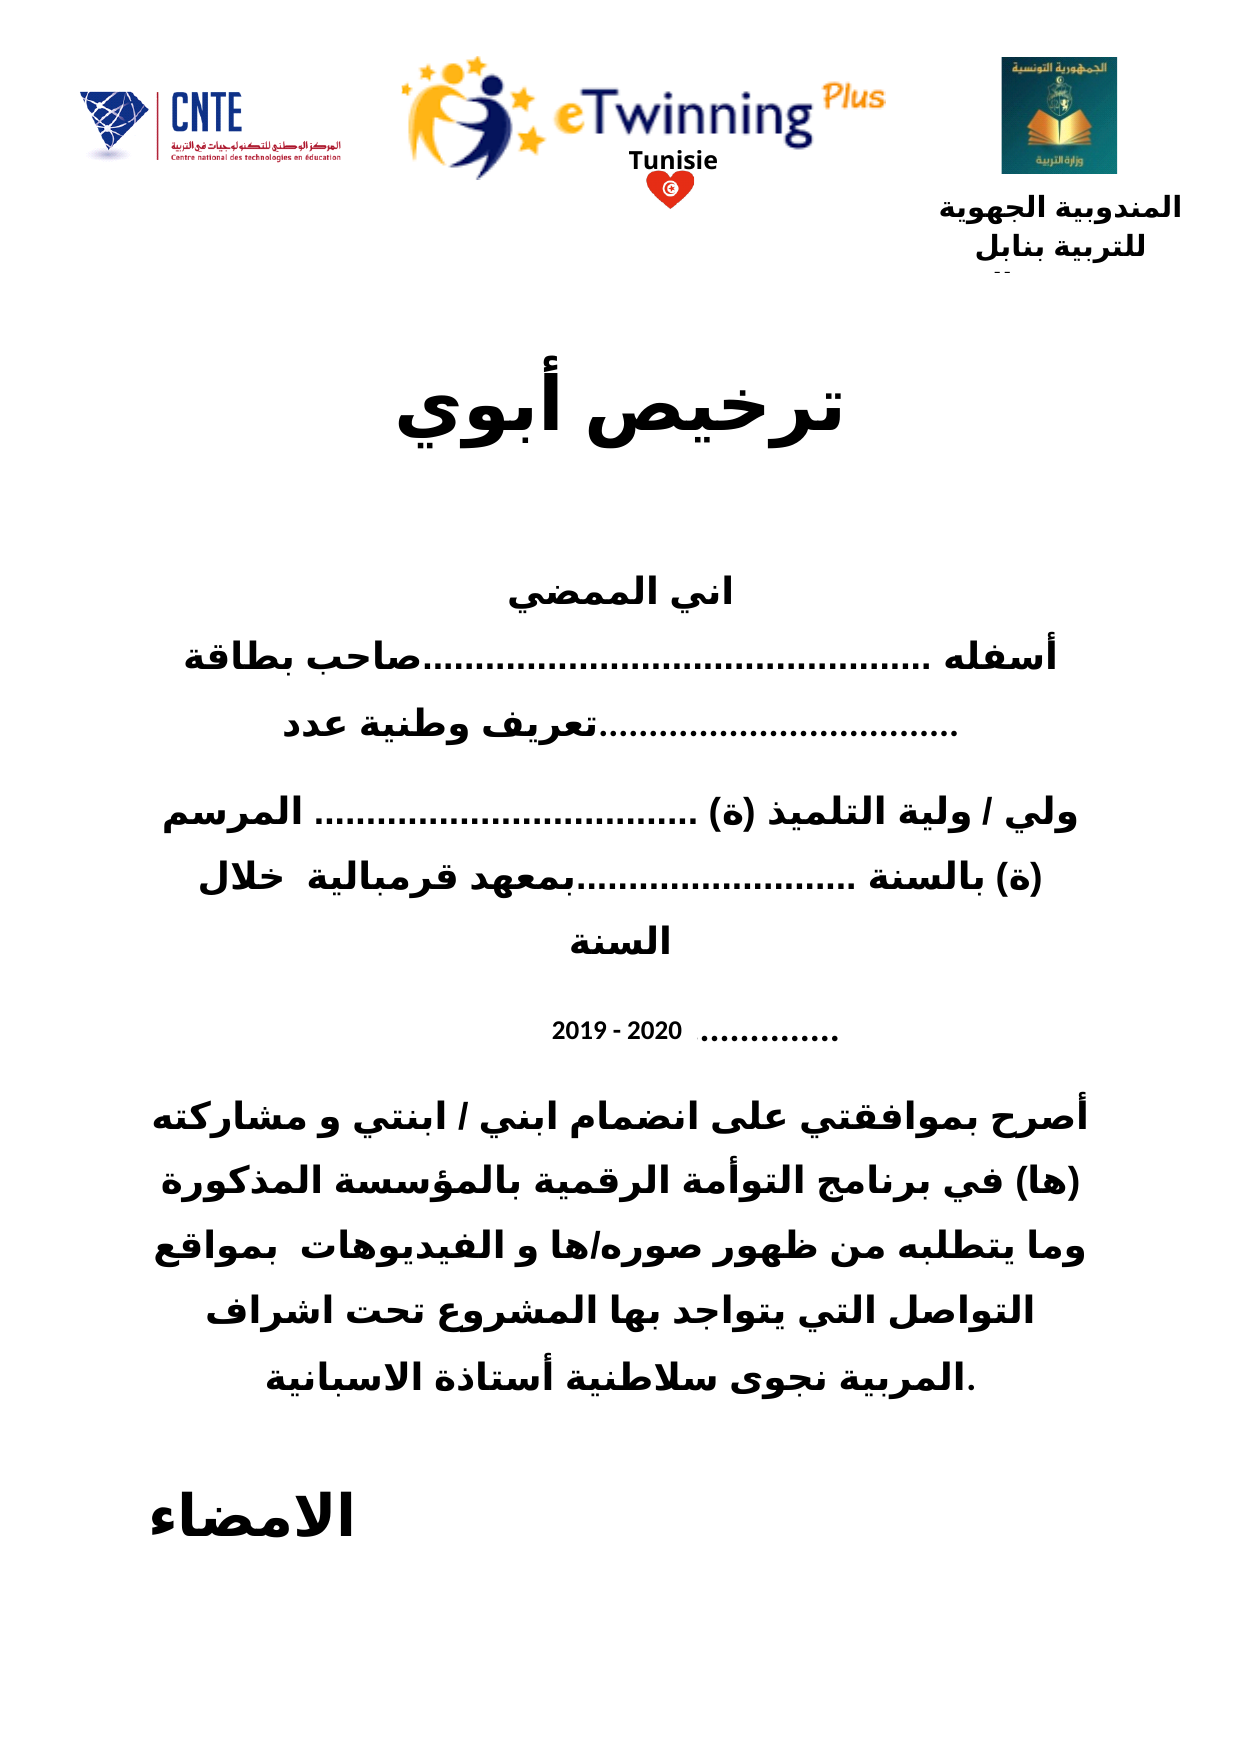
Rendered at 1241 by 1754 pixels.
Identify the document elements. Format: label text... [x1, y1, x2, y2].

picture [1001, 57, 1009, 73]
text الدراسية ........................... [148, 1004, 1093, 1050]
picture [59, 73, 341, 171]
text ترخيص أبوي [148, 360, 1093, 446]
picture [1001, 57, 1118, 174]
picture [1001, 77, 1006, 97]
text ولي / ولية التلميذ (ة) ..................................... المرسم (ة) بالسنة ...........................بمعهد قرمبالية خلال السنة [148, 789, 1093, 962]
text اني الممضي أسفله .................................................صاحب بطاقة تعريف وطنية عدد.................................... [148, 569, 1093, 746]
text الامضاء [148, 1444, 1093, 1549]
text أصرح بموافقتي على انضمام ابني / ابنتي و مشاركته (ها) في برنامج التوأمة الرقمية بالمؤسسة المذكورة وما يتطلبه من ظهور صوره/ها و الفيديوهات بمواقع التواصل التي يتواجد بها المشروع تحت اشراف المربية نجوى سلاطنية أستاذة الاسبانية. [148, 1094, 1093, 1400]
picture [401, 56, 886, 214]
